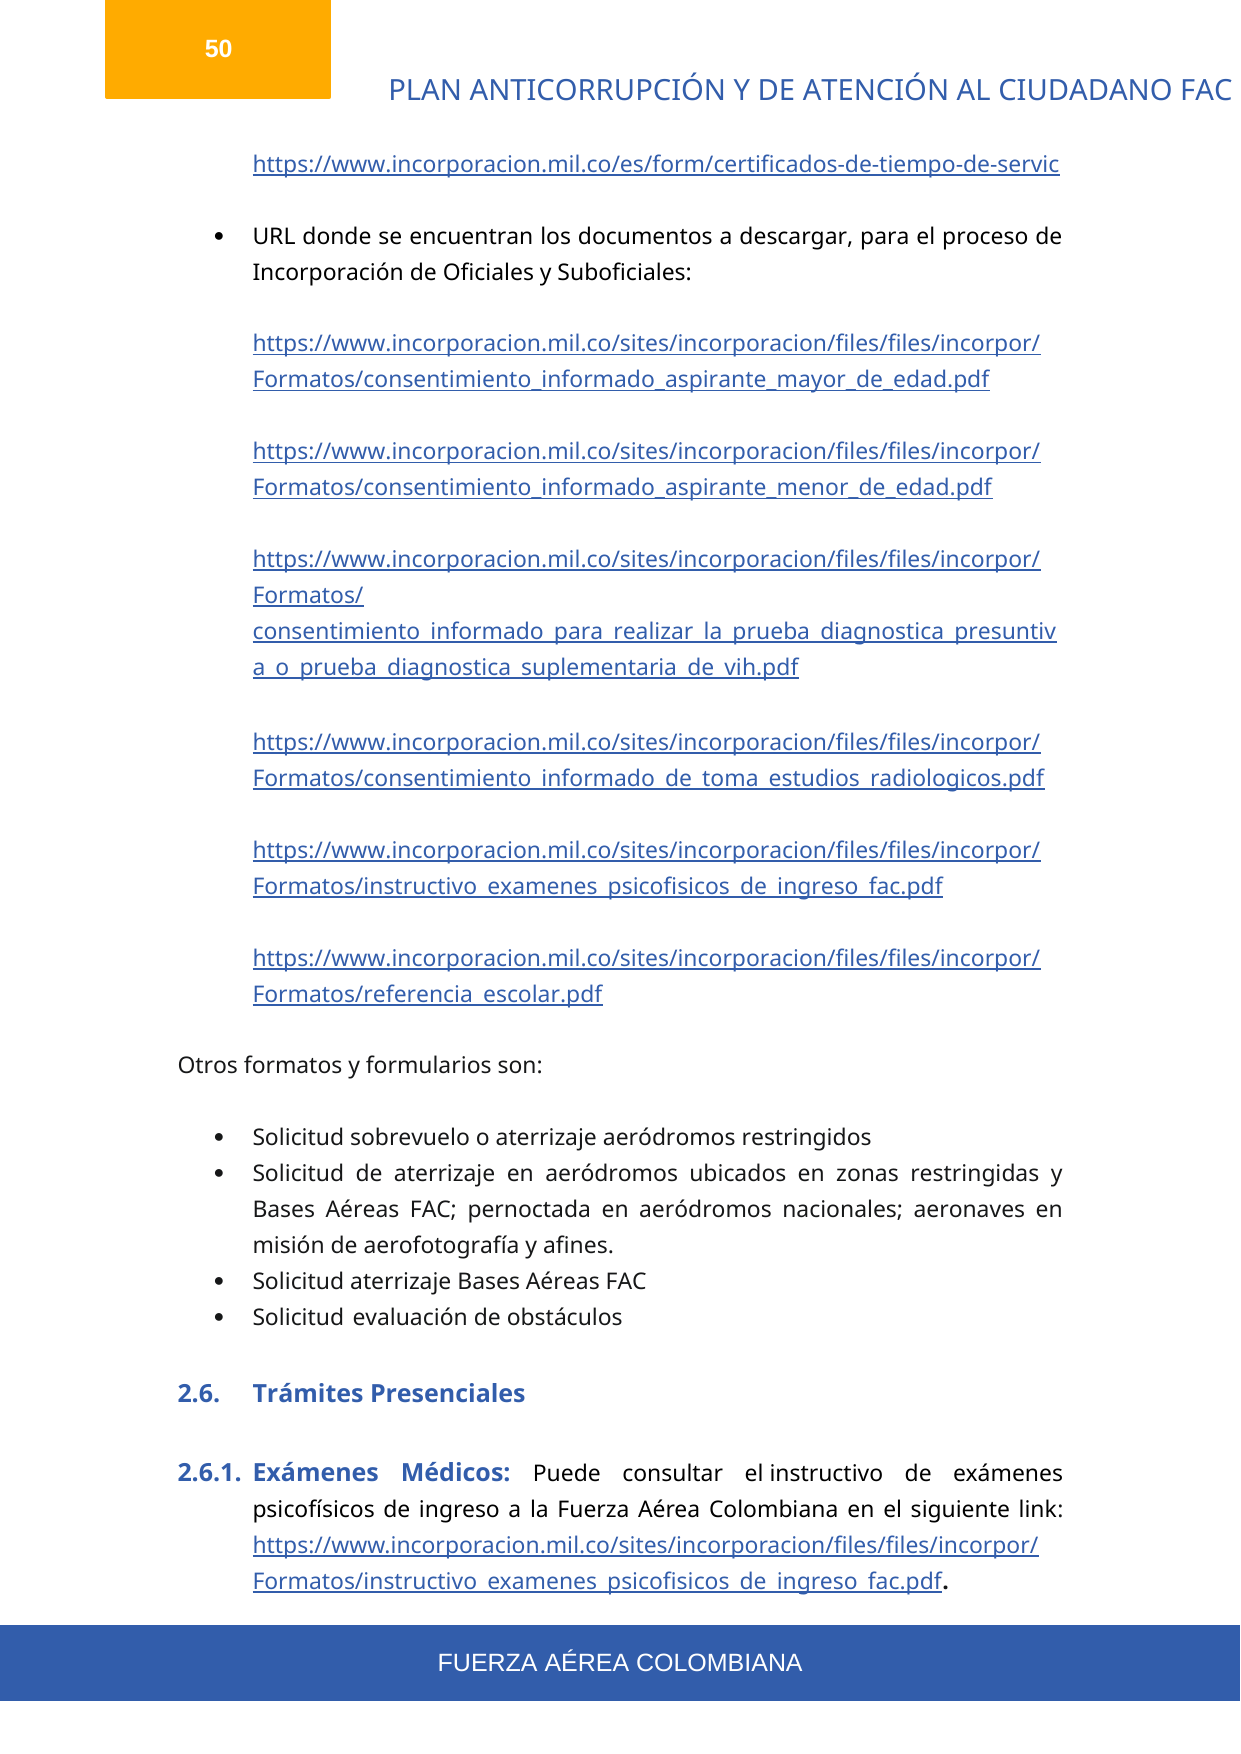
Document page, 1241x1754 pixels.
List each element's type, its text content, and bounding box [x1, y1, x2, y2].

list Trámites Presenciales [177, 1376, 1063, 1410]
text https://www.incorporacion.mil.co/sites/incorporacion/files/files/incorpor/Formatos/consentimiento_informado_para_realizar_la_prueba_diagnostica_presuntiva_o_prueba_diagnostica_suplementaria_de_vih.pdf [252, 543, 1063, 682]
text https://www.incorporacion.mil.co/es/form/certificados-de-tiempo-de-servic [252, 148, 1063, 179]
text https://www.incorporacion.mil.co/sites/incorporacion/files/files/incorpor/Formatos/consentimiento_informado_de_toma_estudios_radiologicos.pdf [252, 726, 1063, 793]
text Otros formatos y formularios son: [177, 1049, 1063, 1081]
text https://www.incorporacion.mil.co/sites/incorporacion/files/files/incorpor/Formatos/consentimiento_informado_aspirante_mayor_de_edad.pdf [252, 327, 1063, 394]
text https://www.incorporacion.mil.co/sites/incorporacion/files/files/incorpor/Formatos/referencia_escolar.pdf [252, 942, 1063, 1009]
list URL donde se encuentran los documentos a descargar, para el proceso de Incorporación de Oficiales y Suboficiales: [215, 219, 1063, 287]
text https://www.incorporacion.mil.co/sites/incorporacion/files/files/incorpor/Formatos/instructivo_examenes_psicofisicos_de_ingreso_fac.pdf [252, 834, 1063, 901]
list Solicitud evaluación de obstáculos [215, 1301, 1063, 1332]
list Solicitud sobrevuelo o aterrizaje aeródromos restringidos [215, 1121, 1063, 1152]
list Exámenes Médicos: Puede consultar el instructivo de exámenes psicofísicos de ingreso a la Fuerza Aérea Colombiana en el siguiente link: https://www.incorporacion.mil.co/sites/incorporacion/files/files/incorpor/Formatos/instructivo_examenes_psicofisicos_de_ingreso_fac.pdf. [177, 1454, 1063, 1596]
list Solicitud aterrizaje Bases Aéreas FAC [215, 1265, 1063, 1296]
text https://www.incorporacion.mil.co/sites/incorporacion/files/files/incorpor/Formatos/consentimiento_informado_aspirante_menor_de_edad.pdf [252, 435, 1063, 502]
list Solicitud de aterrizaje en aeródromos ubicados en zonas restringidas y Bases Aéreas FAC; pernoctada en aeródromos nacionales; aeronaves en misión de aerofotografía y afines. [215, 1157, 1063, 1260]
